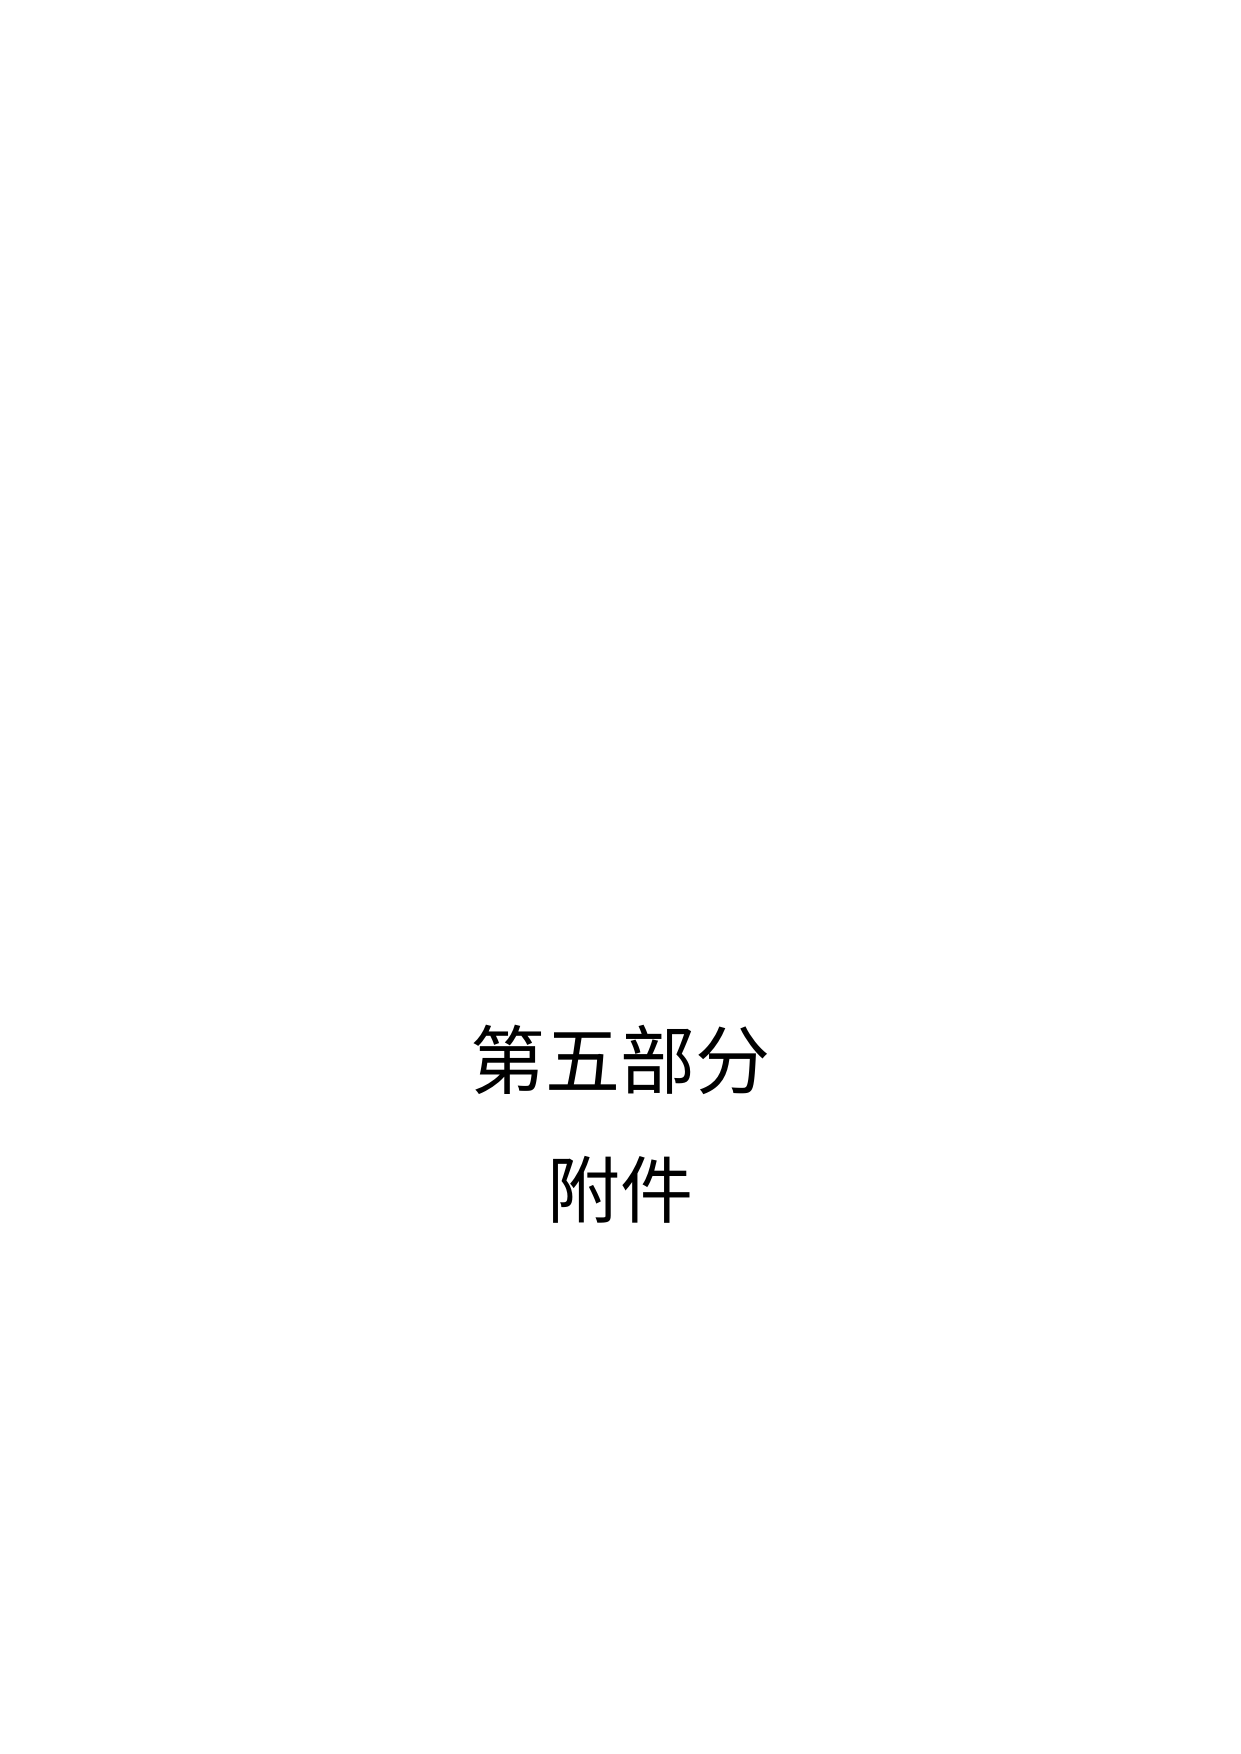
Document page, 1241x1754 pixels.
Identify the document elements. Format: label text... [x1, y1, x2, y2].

text 第五部分 [75, 991, 1165, 1121]
text 附件 [75, 1121, 1165, 1251]
